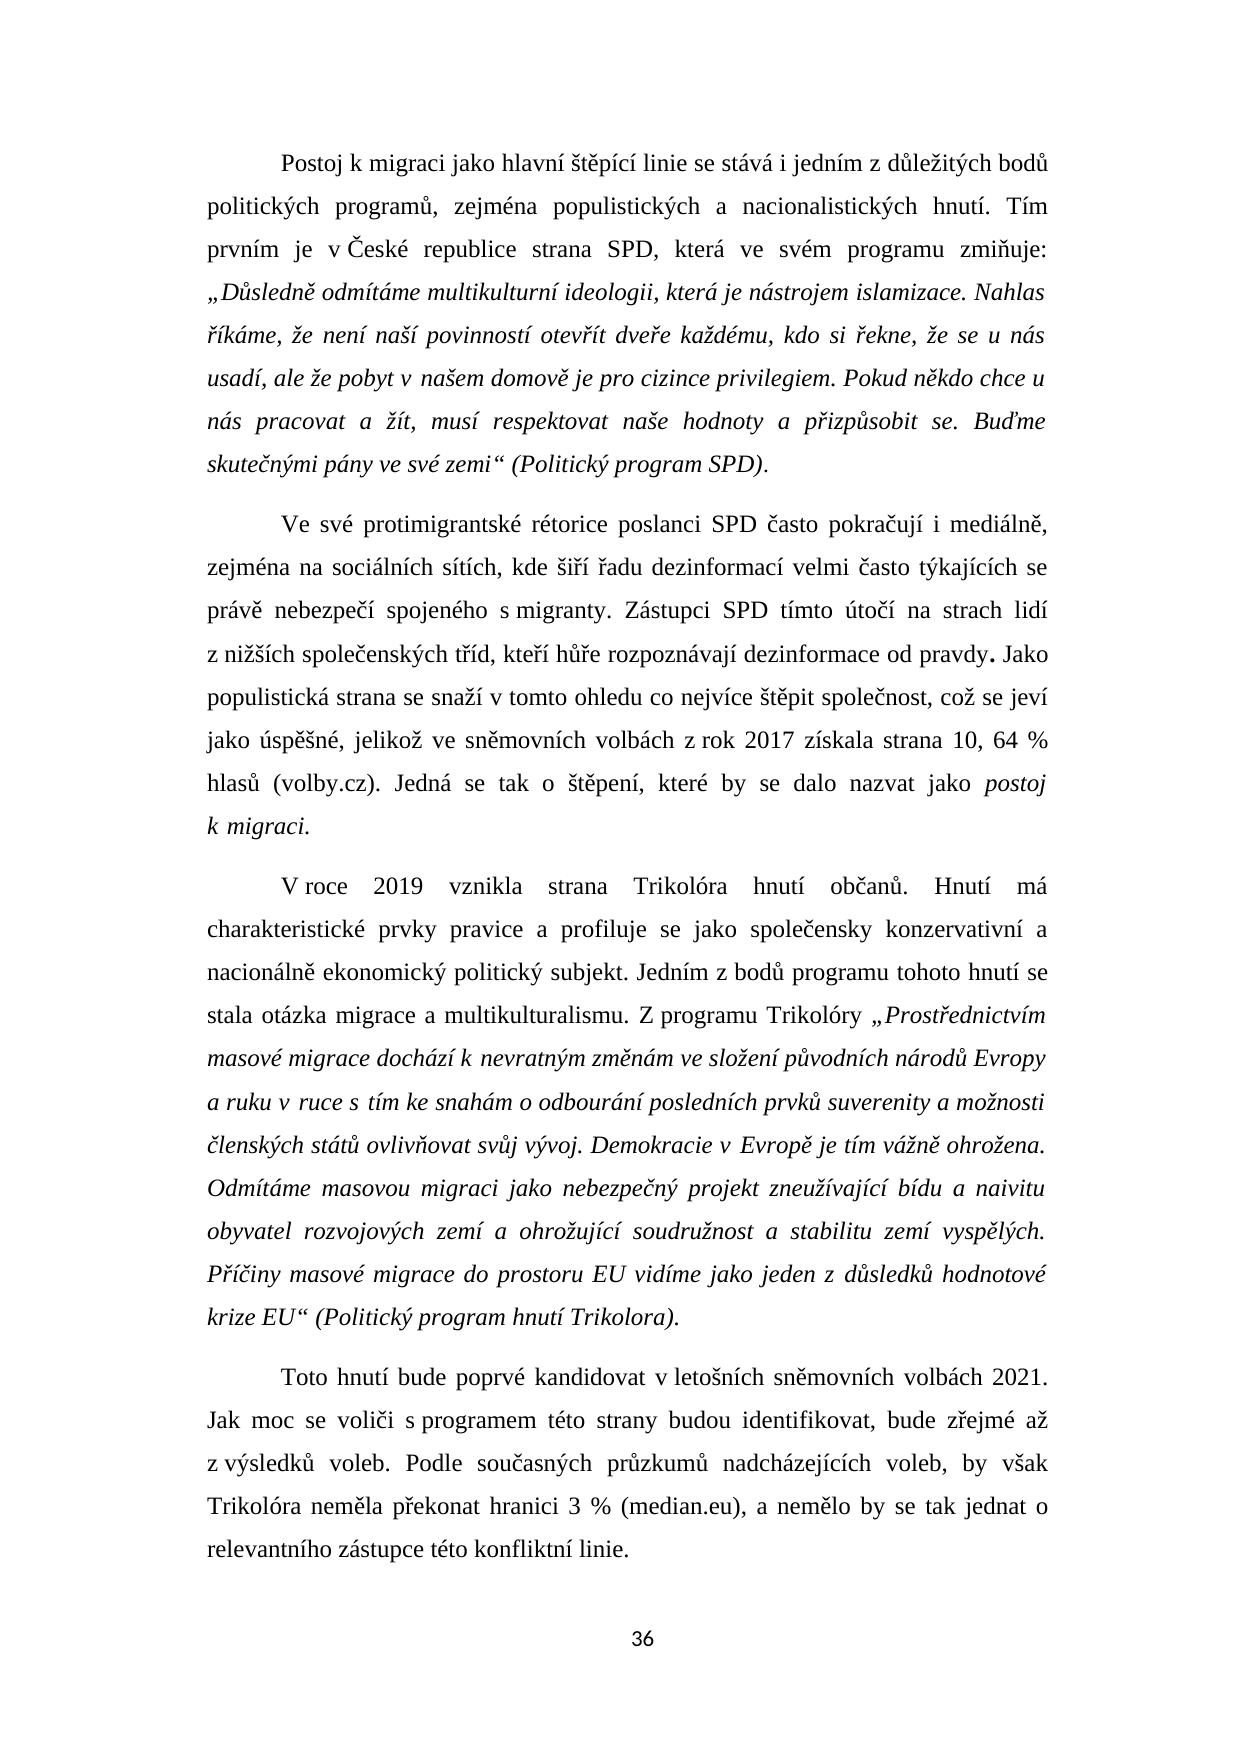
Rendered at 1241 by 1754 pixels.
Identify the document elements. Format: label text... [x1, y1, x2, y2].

text Ve své protimigrantské rétorice poslanci SPD často pokračují i mediálně, zejména na sociálních sítích, kde šiří řadu dezinformací velmi často týkajících se právě nebezpečí spojeného s migranty. Zástupci SPD tímto útočí na strach lidí z nižších společenských tříd, kteří hůře rozpoznávají dezinformace od pravdy. Jako populistická strana se snaží v tomto ohledu co nejvíce štěpit společnost, což se jeví jako úspěšné, jelikož ve sněmovních volbách z rok 2017 získala strana 10, 64 % hlasů (volby.cz). Jedná se tak o štěpení, které by se dalo nazvat jako postoj k migraci. [207, 509, 1048, 840]
text Toto hnutí bude poprvé kandidovat v letošních sněmovních volbách 2021. Jak moc se voliči s programem této strany budou identifikovat, bude zřejmé až z výsledků voleb. Podle současných průzkumů nadcházejících voleb, by však Trikolóra neměla překonat hranici 3 % (median.eu), a nemělo by se tak jednat o relevantního zástupce této konfliktní linie. [207, 1362, 1048, 1563]
text Postoj k migraci jako hlavní štěpící linie se stává i jedním z důležitých bodů politických programů, zejména populistických a nacionalistických hnutí. Tím prvním je v České republice strana SPD, která ve svém programu zmiňuje: „Důsledně odmítáme multikulturní ideologii, která je nástrojem islamizace. Nahlas říkáme, že není naší povinností otevřít dveře každému, kdo si řekne, že se u nás usadí, ale že pobyt v našem domově je pro cizince privilegiem. Pokud někdo chce u nás pracovat a žít, musí respektovat naše hodnoty a přizpůsobit se. Buďme skutečnými pány ve své zemi“ (Politický program SPD). [207, 148, 1048, 478]
text V roce 2019 vznikla strana Trikolóra hnutí občanů. Hnutí má charakteristické prvky pravice a profiluje se jako společensky konzervativní a nacionálně ekonomický politický subjekt. Jedním z bodů programu tohoto hnutí se stala otázka migrace a multikulturalismu. Z programu Trikolóry „Prostřednictvím masové migrace dochází k nevratným změnám ve složení původních národů Evropy a ruku v ruce s tím ke snahám o odbourání posledních prvků suverenity a možnosti členských států ovlivňovat svůj vývoj. Demokracie v Evropě je tím vážně ohrožena. Odmítáme masovou migraci jako nebezpečný projekt zneužívající bídu a naivitu obyvatel rozvojových zemí a ohrožující soudružnost a stabilitu zemí vyspělých. Příčiny masové migrace do prostoru EU vidíme jako jeden z důsledků hodnotové krize EU“ (Politický program hnutí Trikolora). [207, 871, 1048, 1331]
